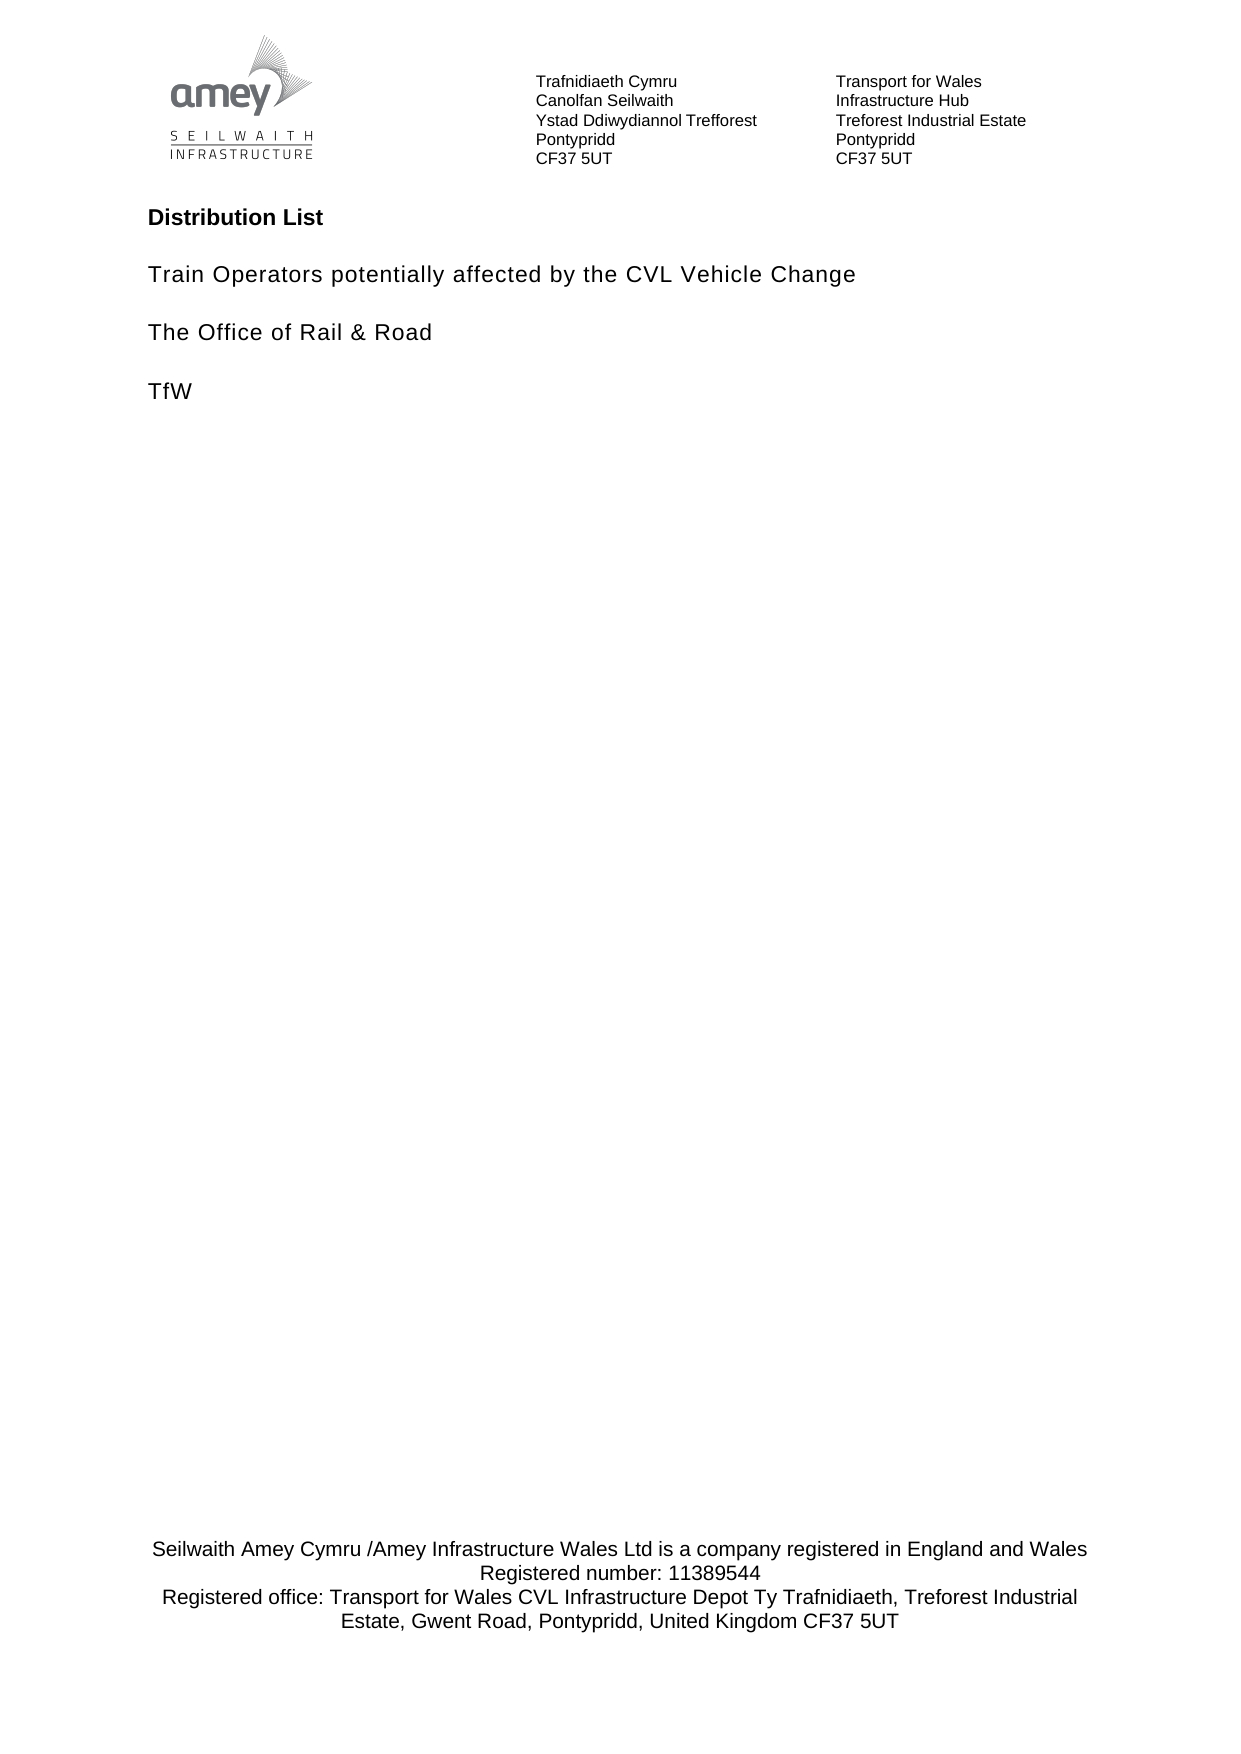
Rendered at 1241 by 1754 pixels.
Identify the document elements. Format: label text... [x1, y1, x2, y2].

text The Office of Rail & Road [148, 317, 1092, 347]
text Train Operators potentially affected by the CVL Vehicle Change [148, 259, 1092, 288]
text TfW [148, 376, 1092, 405]
text Distribution List [148, 204, 1092, 230]
picture [147, 12, 336, 183]
